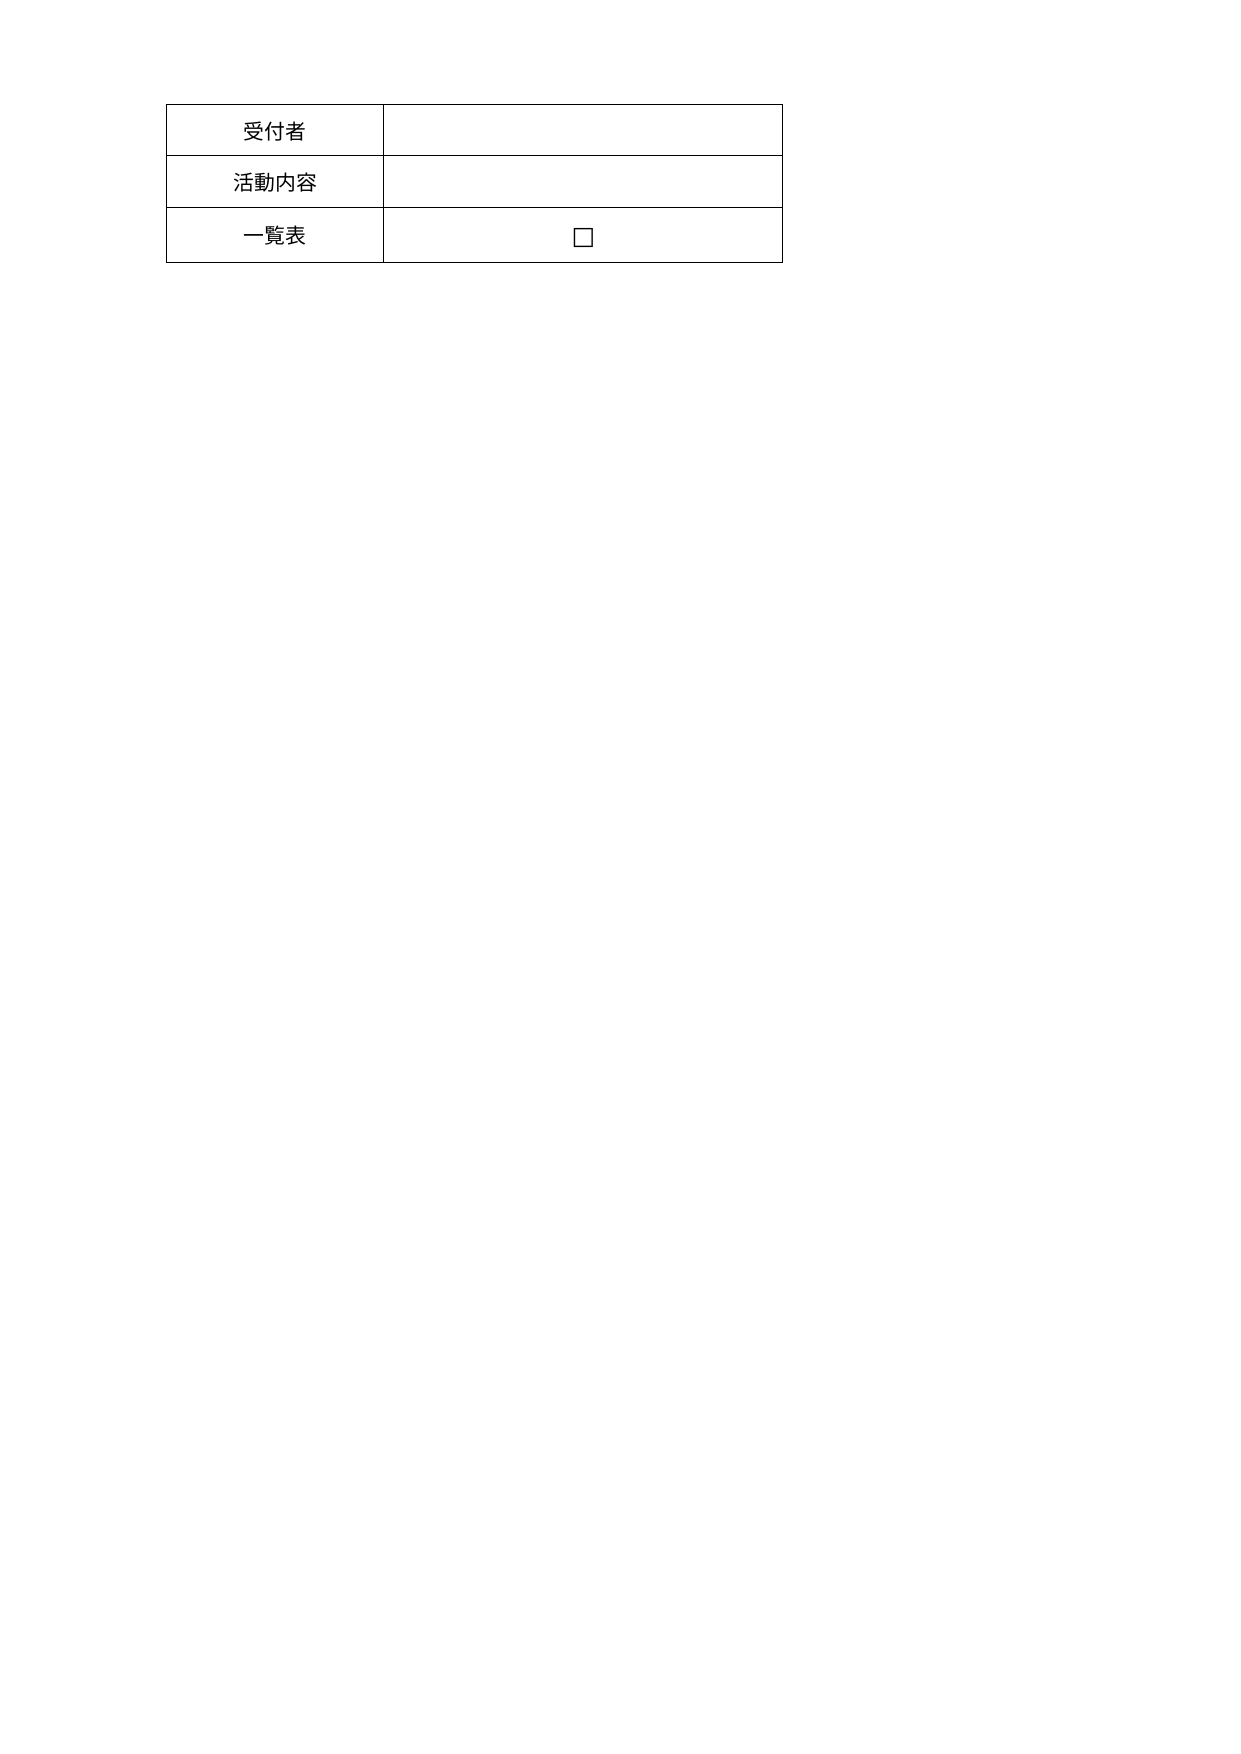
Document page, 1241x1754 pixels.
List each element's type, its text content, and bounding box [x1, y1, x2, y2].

table_cell 一覧表 [167, 208, 383, 262]
table_cell □ [384, 208, 782, 262]
table_cell [384, 156, 782, 207]
table_cell [384, 105, 782, 155]
table_cell 活動内容 [167, 156, 383, 207]
table_cell 受付者 [167, 105, 383, 155]
